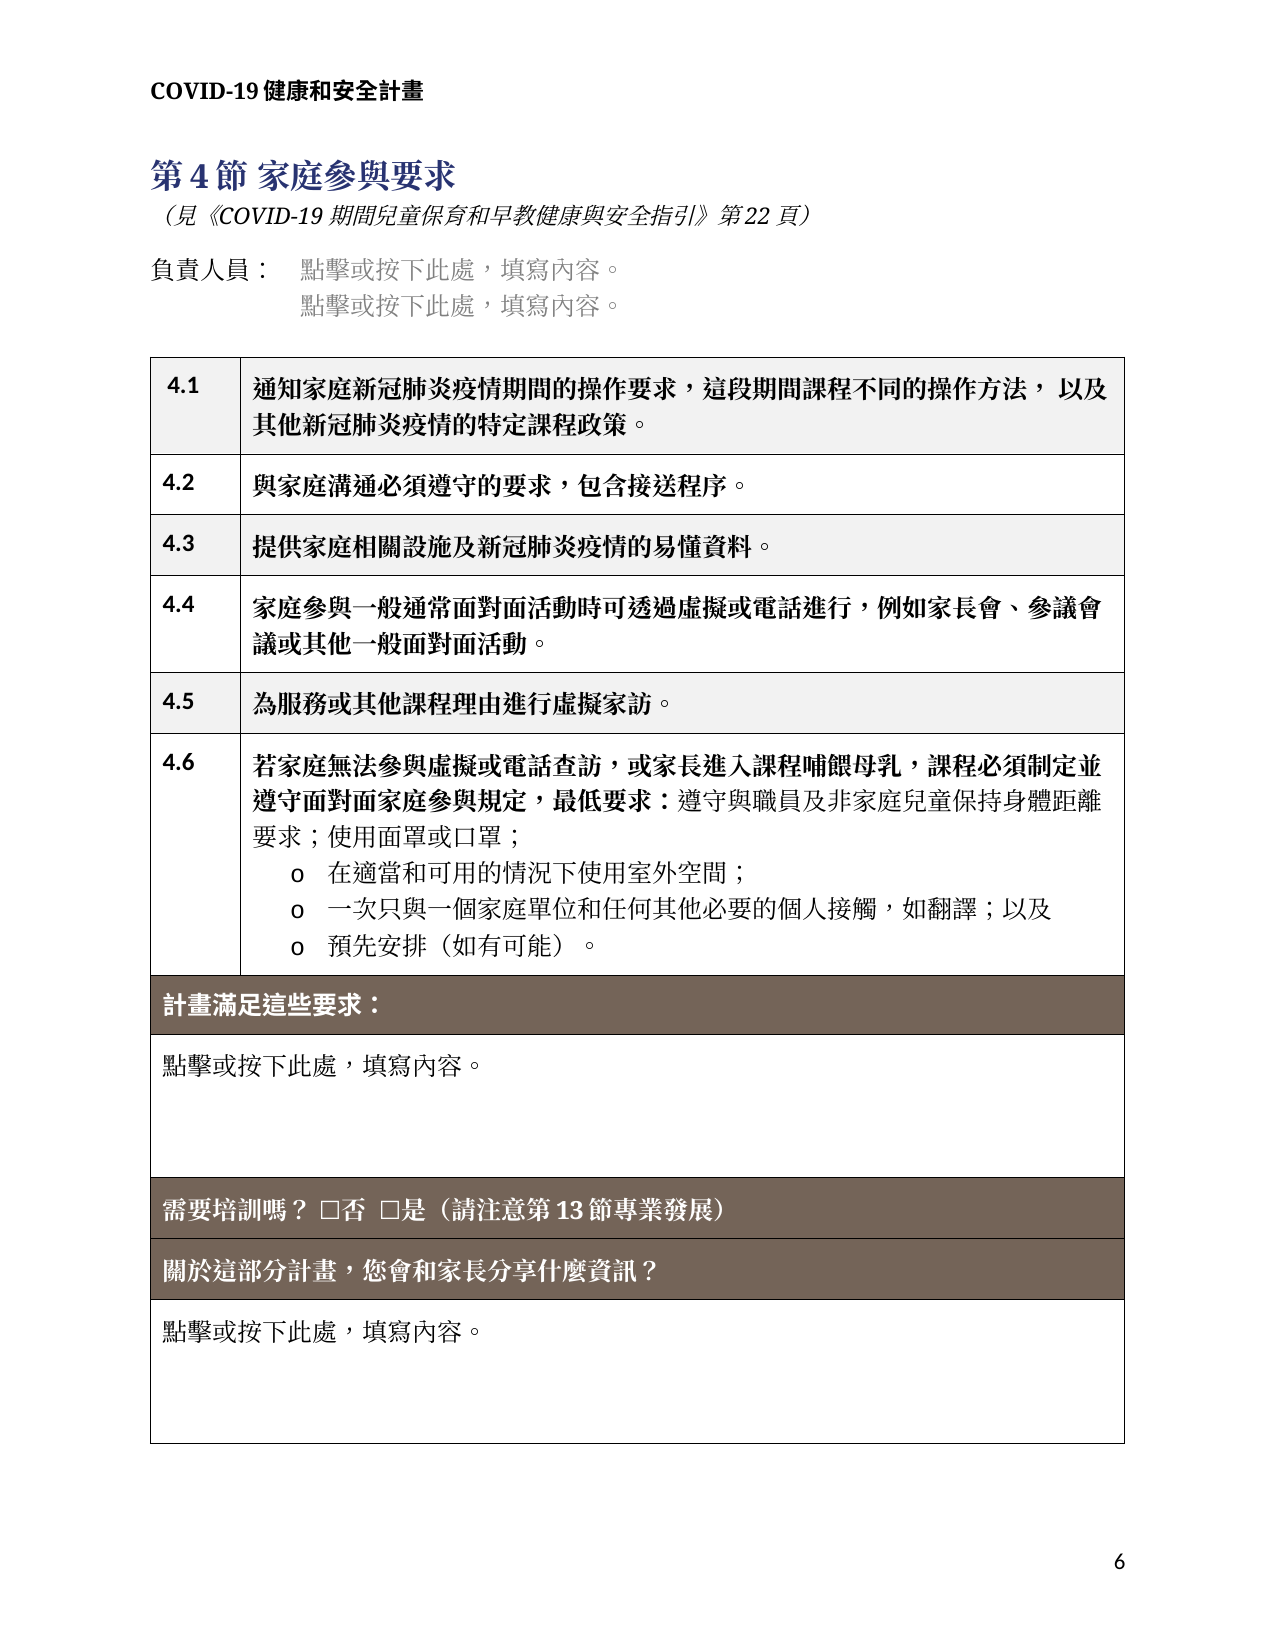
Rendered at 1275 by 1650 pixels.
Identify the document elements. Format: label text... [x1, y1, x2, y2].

table_cell 關於這部分計畫，您會和家長分享什麼資訊？ [151, 1239, 1124, 1299]
list 負責人員： 點擊或按下此處，填寫內容。 [150, 251, 1125, 286]
table_cell [151, 1035, 1124, 1177]
table_cell 若家庭無法參與虛擬或電話查訪，或家長進入課程哺餵母乳，課程必須制定並遵守面對面家庭參與規定，最低要求：遵守與職員及非家庭兒童保持身體距離要求；使用面罩或口罩； 在適當和可用的情況下使用室外空間； 一次只與一個家庭單位和任何其他必要的個人接觸，如翻譯；以及 預先安排（如有可能）。 [241, 734, 1124, 975]
text （見《COVID-19期間兒童保育和早教健康與安全指引》第22頁） [150, 198, 1125, 231]
table_cell 提供家庭相關設施及新冠肺炎疫情的易懂資料。 [241, 515, 1124, 575]
list 第4節 家庭參與要求 [150, 150, 1125, 198]
table_cell 4.5 [151, 673, 240, 733]
table_cell 需要培訓嗎？ 否 是（請注意第13節專業發展） [151, 1178, 1124, 1238]
table_cell 4.2 [151, 455, 240, 514]
table_cell 4.6 [151, 734, 240, 975]
table_cell [151, 1300, 1124, 1443]
table_cell 與家庭溝通必須遵守的要求，包含接送程序。 [241, 455, 1124, 514]
table_header 4.1 [151, 358, 240, 453]
table_cell 計畫滿足這些要求： [151, 976, 1124, 1034]
table_header 通知家庭新冠肺炎疫情期間的操作要求，這段期間課程不同的操作方法， 以及其他新冠肺炎疫情的特定課程政策。 [241, 358, 1124, 453]
table_cell 為服務或其他課程理由進行虛擬家訪。 [241, 673, 1124, 733]
table_cell 4.4 [151, 576, 240, 672]
table_cell 4.3 [151, 515, 240, 575]
table_cell 家庭參與一般通常面對面活動時可透過虛擬或電話進行，例如家長會、參議會議或其他一般面對面活動。 [241, 576, 1124, 672]
